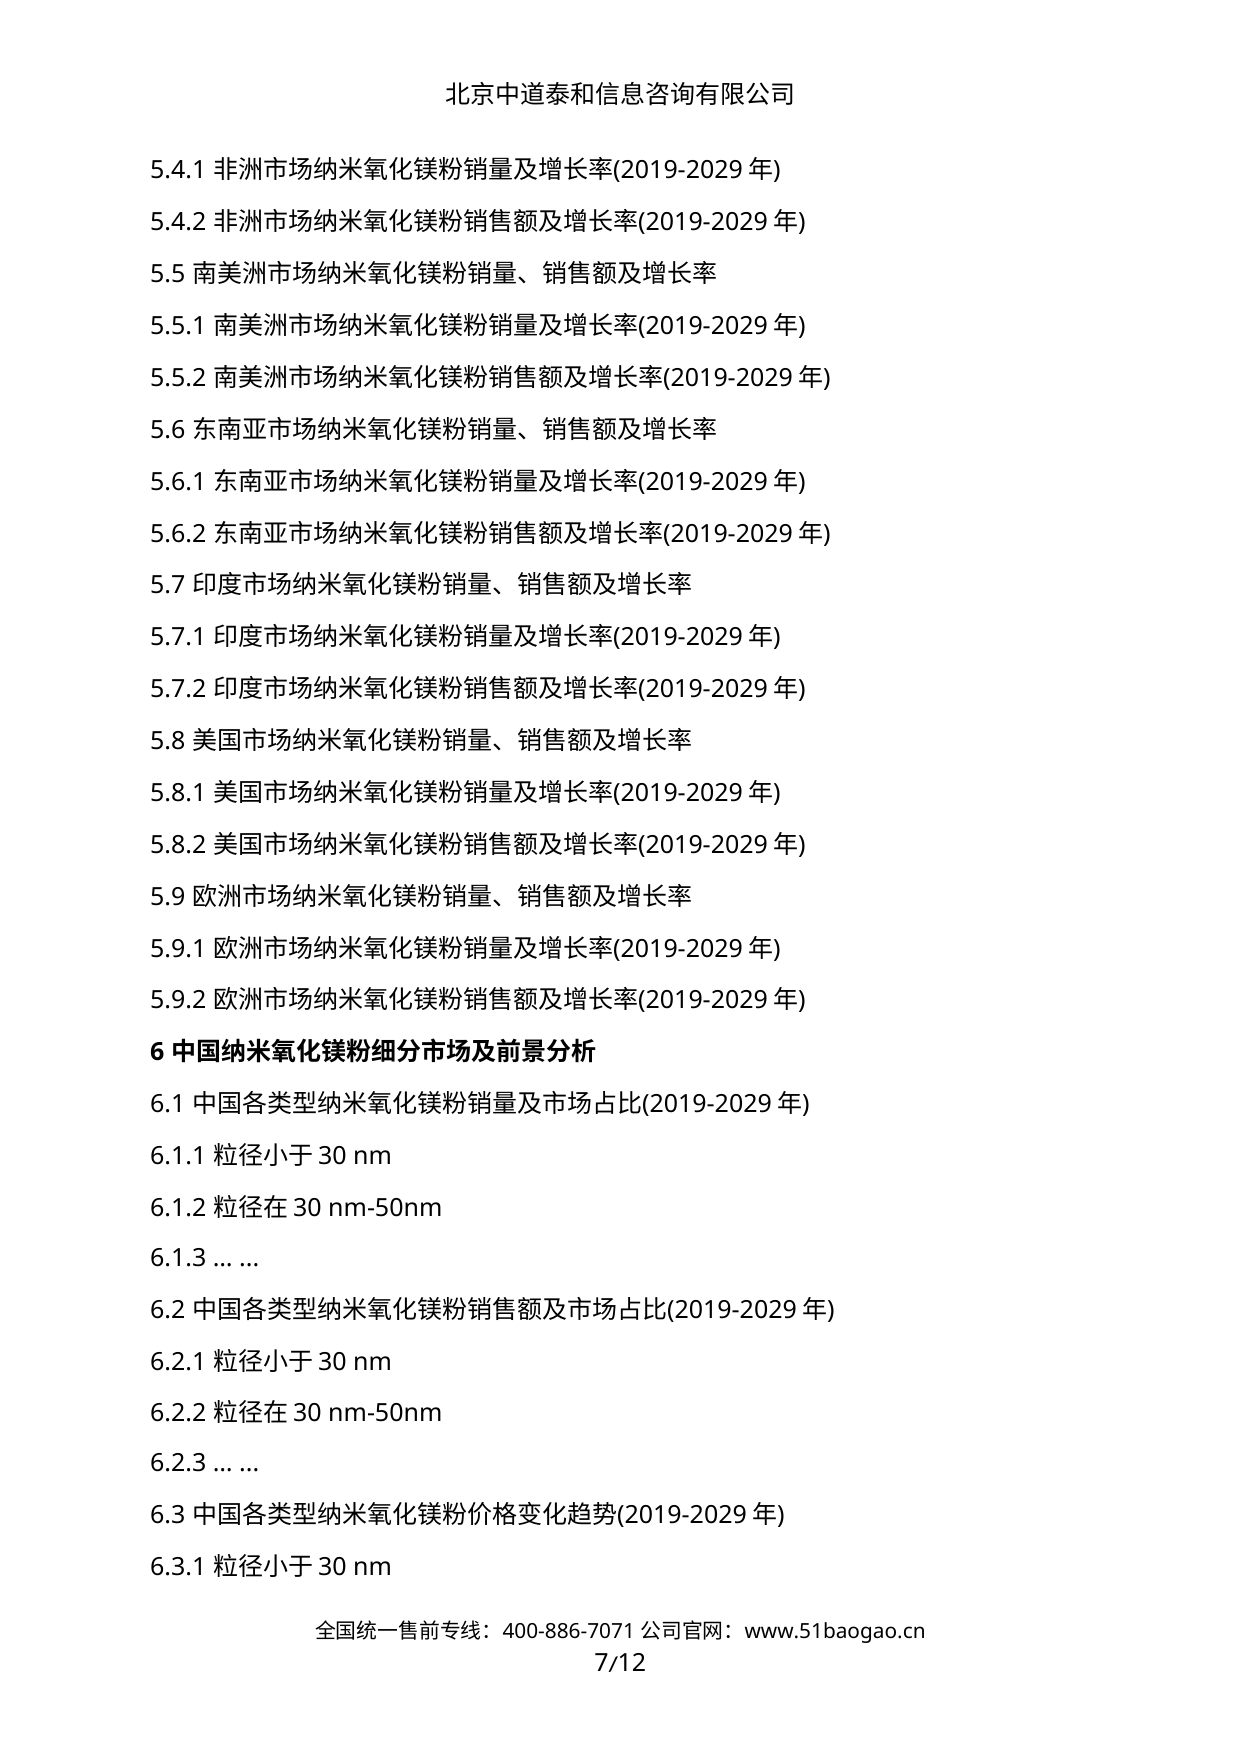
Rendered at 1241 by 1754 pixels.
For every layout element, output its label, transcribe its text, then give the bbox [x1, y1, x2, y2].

text 6.3 中国各类型纳米氧化镁粉价格变化趋势(2019-2029年) [150, 1494, 1090, 1531]
text 5.5 南美洲市场纳米氧化镁粉销量、销售额及增长率 [150, 254, 1090, 290]
text 5.7.2 印度市场纳米氧化镁粉销售额及增长率(2019-2029年) [150, 669, 1090, 705]
text 5.4.2 非洲市场纳米氧化镁粉销售额及增长率(2019-2029年) [150, 202, 1090, 238]
text 6 中国纳米氧化镁粉细分市场及前景分析 [150, 1032, 1090, 1068]
text 5.9.2 欧洲市场纳米氧化镁粉销售额及增长率(2019-2029年) [150, 980, 1090, 1016]
text 5.8.2 美国市场纳米氧化镁粉销售额及增长率(2019-2029年) [150, 824, 1090, 861]
text 5.8 美国市场纳米氧化镁粉销量、销售额及增长率 [150, 721, 1090, 757]
text 6.1 中国各类型纳米氧化镁粉销量及市场占比(2019-2029年) [150, 1084, 1090, 1120]
text 6.1.1 粒径小于30 nm [150, 1136, 1090, 1172]
text 5.9 欧洲市场纳米氧化镁粉销量、销售额及增长率 [150, 876, 1090, 912]
text 5.7 印度市场纳米氧化镁粉销量、销售额及增长率 [150, 565, 1090, 601]
text 6.1.3 … ... [150, 1239, 1090, 1273]
text 5.4.1 非洲市场纳米氧化镁粉销量及增长率(2019-2029年) [150, 150, 1090, 186]
text 5.6 东南亚市场纳米氧化镁粉销量、销售额及增长率 [150, 409, 1090, 446]
text 6.3.1 粒径小于30 nm [150, 1546, 1090, 1582]
text 5.6.1 东南亚市场纳米氧化镁粉销量及增长率(2019-2029年) [150, 461, 1090, 497]
text 5.6.2 东南亚市场纳米氧化镁粉销售额及增长率(2019-2029年) [150, 513, 1090, 549]
text 6.2.1 粒径小于30 nm [150, 1341, 1090, 1377]
text 5.5.1 南美洲市场纳米氧化镁粉销量及增长率(2019-2029年) [150, 306, 1090, 342]
text 5.5.2 南美洲市场纳米氧化镁粉销售额及增长率(2019-2029年) [150, 357, 1090, 394]
text 5.7.1 印度市场纳米氧化镁粉销量及增长率(2019-2029年) [150, 617, 1090, 653]
text 6.1.2 粒径在30 nm-50nm [150, 1187, 1090, 1224]
text 5.8.1 美国市场纳米氧化镁粉销量及增长率(2019-2029年) [150, 772, 1090, 809]
text 5.9.1 欧洲市场纳米氧化镁粉销量及增长率(2019-2029年) [150, 928, 1090, 964]
text 6.2.3 … ... [150, 1445, 1090, 1479]
text 6.2 中国各类型纳米氧化镁粉销售额及市场占比(2019-2029年) [150, 1289, 1090, 1325]
text 6.2.2 粒径在30 nm-50nm [150, 1393, 1090, 1429]
